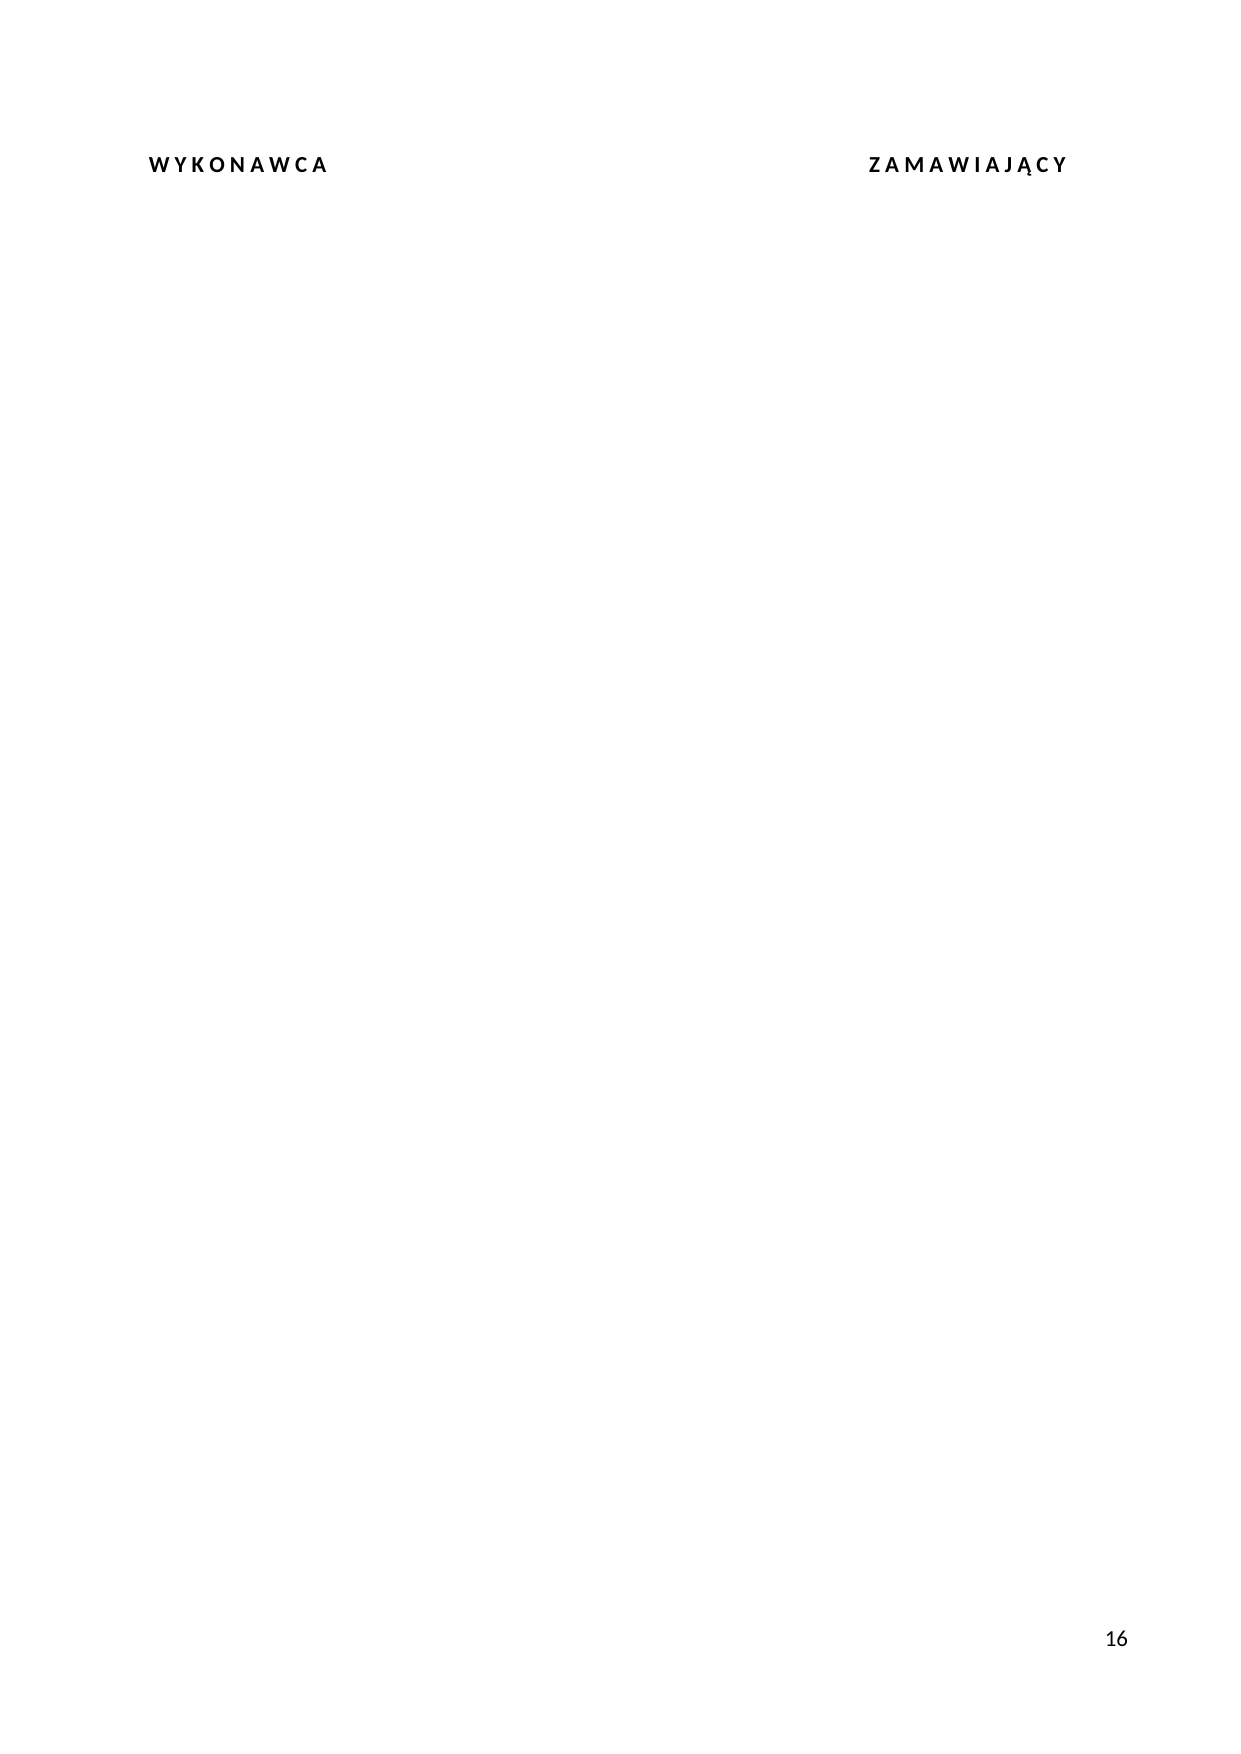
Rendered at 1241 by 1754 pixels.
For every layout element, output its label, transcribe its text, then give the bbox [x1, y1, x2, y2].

text W Y K O N A W C A Z A M A W I A J Ą C Y [112, 150, 1128, 178]
